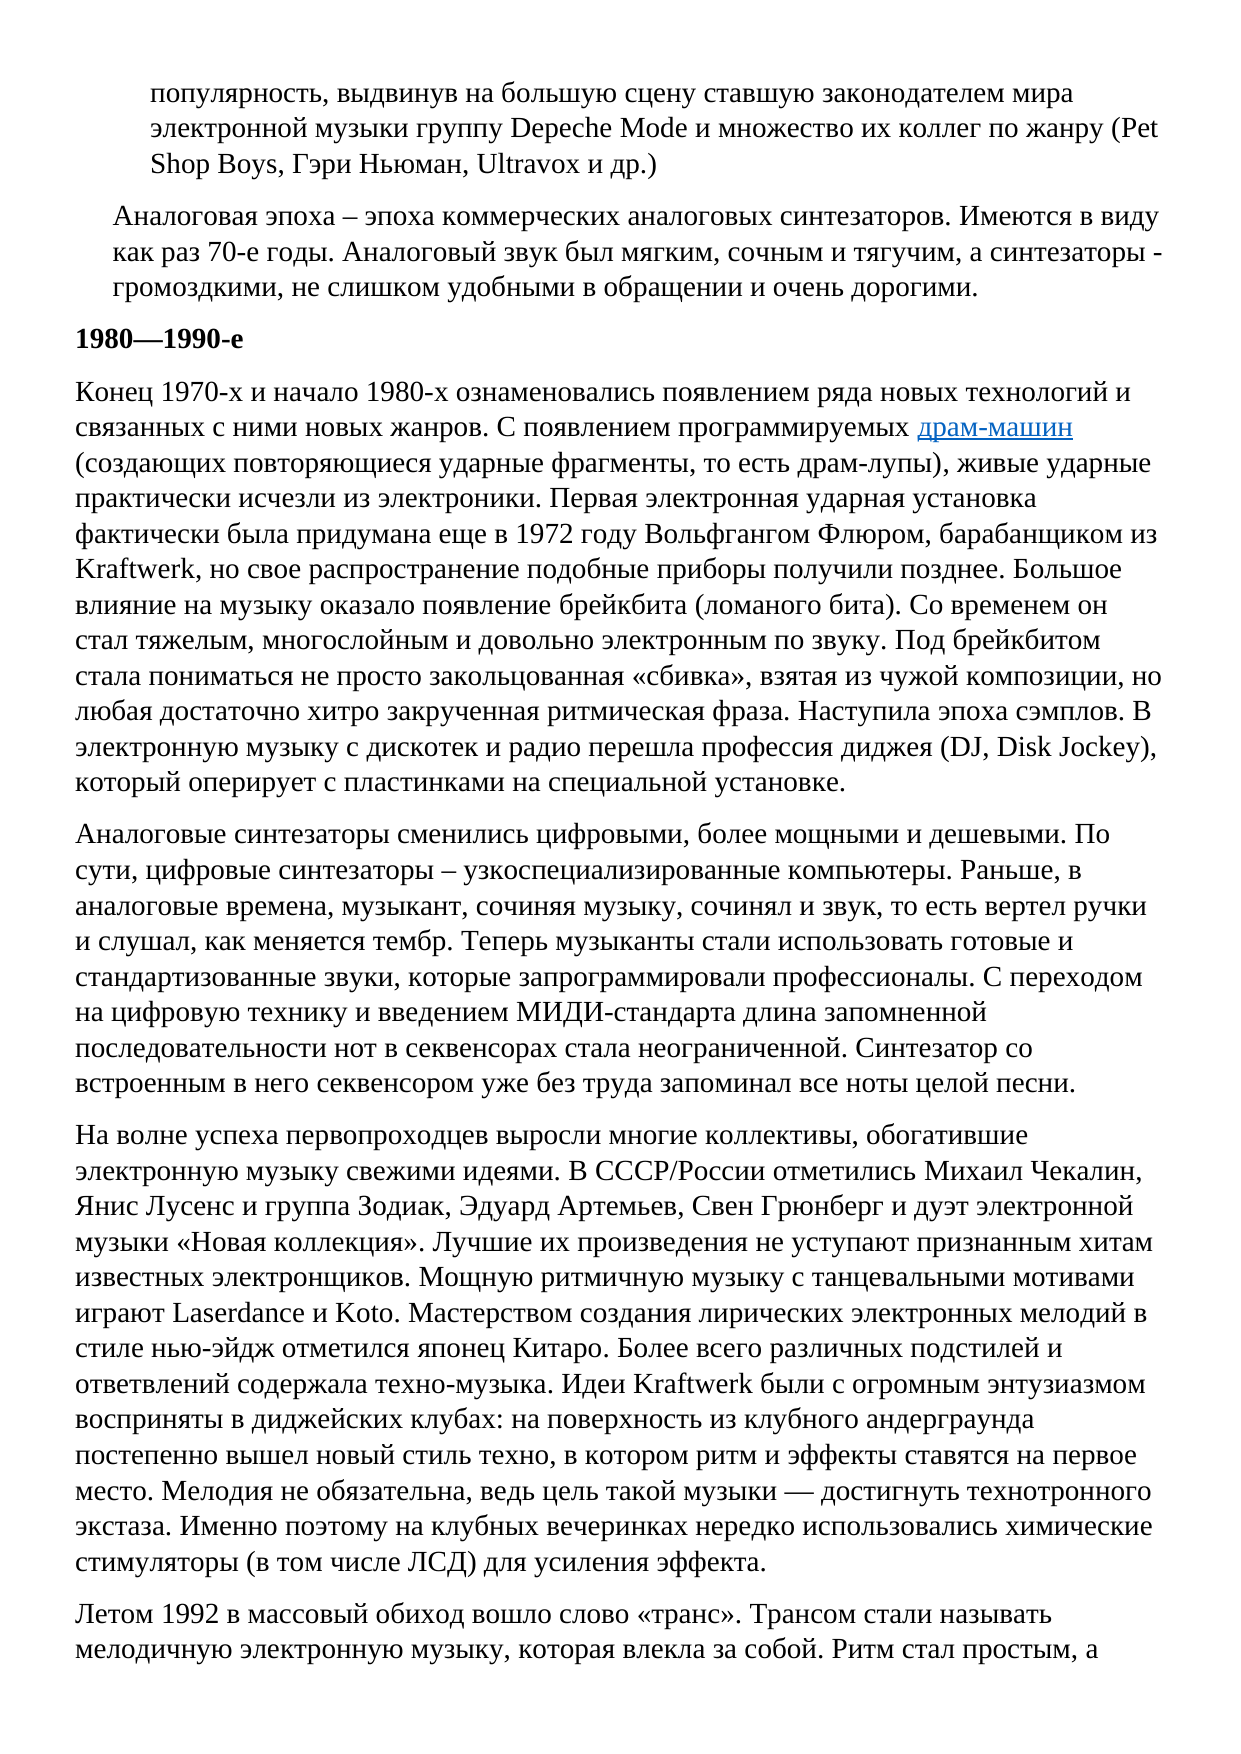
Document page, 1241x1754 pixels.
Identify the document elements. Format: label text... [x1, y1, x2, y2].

text Аналоговая эпоха – эпоха коммерческих аналоговых синтезаторов. Имеются в виду как раз 70-е годы. Аналоговый звук был мягким, сочным и тягучим, а синтезаторы - громоздкими, не слишком удобными в обращении и очень дорогими. [112, 198, 1165, 303]
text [75, 1596, 1165, 1665]
text 1980—1990-е [75, 321, 1165, 355]
text Конец 1970-х и начало 1980-х ознаменовались появлением ряда новых технологий и связанных с ними новых жанров. С появлением программируемых драм-машин (создающих повторяющиеся ударные фрагменты, то есть драм-лупы), живые ударные практически исчезли из электроники. Первая электронная ударная установка фактически была придумана еще в 1972 году Вольфгангом Флюром, барабанщиком из Kraftwerk, но свое распространение подобные приборы получили позднее. Большое влияние на музыку оказало появление брейкбита (ломаного бита). Со временем он стал тяжелым, многослойным и довольно электронным по звуку. Под брейкбитом стала пониматься не просто закольцованная «сбивка», взятая из чужой композиции, но любая достаточно хитро закрученная ритмическая фраза. Наступила эпоха сэмплов. В электронную музыку с дискотек и радио перешла профессия диджея (DJ, Disk Jockey), который оперирует с пластинками на специальной установке. [75, 374, 1165, 798]
text На волне успеха первопроходцев выросли многие коллективы, обогатившие электронную музыку свежими идеями. В СССР/России отметились Михаил Чекалин, Янис Лусенс и группа Зодиак, Эдуард Артемьев, Свен Грюнберг и дуэт электронной музыки «Новая коллекция». Лучшие их произведения не уступают признанным хитам известных электронщиков. Мощную ритмичную музыку с танцевальными мотивами играют Laserdance и Koto. Мастерством создания лирических электронных мелодий в стиле нью-эйдж отметился японец Китаро. Более всего различных подстилей и ответвлений содержала техно-музыка. Идеи Kraftwerk были с огромным энтузиазмом восприняты в диджейских клубах: на поверхность из клубного андерграунда постепенно вышел новый стиль техно, в котором ритм и эффекты ставятся на первое место. Мелодия не обязательна, ведь цель такой музыки — достигнуть технотронного экстаза. Именно поэтому на клубных вечеринках нередко использовались химические стимуляторы (в том числе ЛСД) для усиления эффекта. [75, 1117, 1165, 1577]
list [112, 75, 1165, 179]
text Аналоговые синтезаторы сменились цифровыми, более мощными и дешевыми. По сути, цифровые синтезаторы – узкоспециализированные компьютеры. Раньше, в аналоговые времена, музыкант, сочиняя музыку, сочинял и звук, то есть вертел ручки и слушал, как меняется тембр. Теперь музыканты стали использовать готовые и стандартизованные звуки, которые запрограммировали профессионалы. С переходом на цифровую технику и введением МИДИ-стандарта длина запомненной последовательности нот в секвенсорах стала неограниченной. Синтезатор со встроенным в него секвенсором уже без труда запоминал все ноты целой песни. [75, 817, 1165, 1099]
